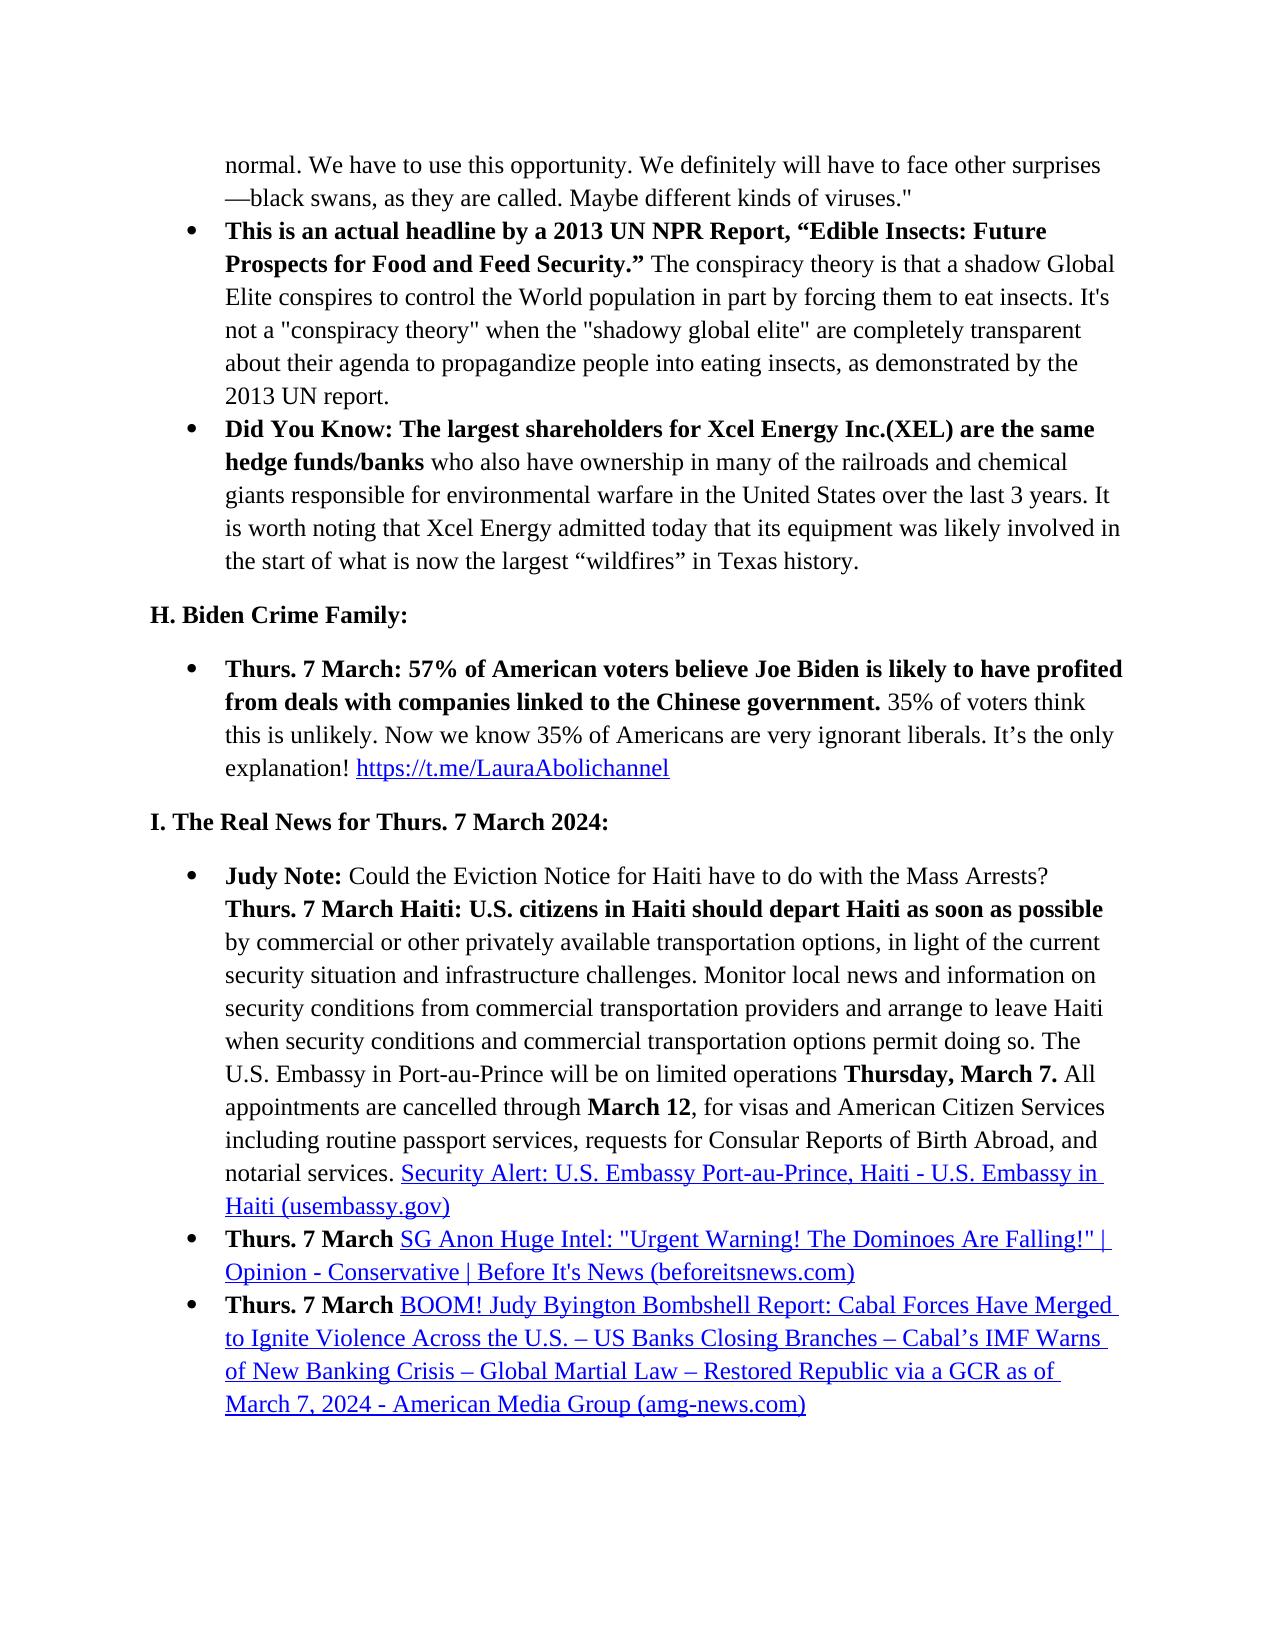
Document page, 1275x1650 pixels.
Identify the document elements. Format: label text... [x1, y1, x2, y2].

list This is an actual headline by a 2013 UN NPR Report, “Edible Insects: Future Prospects for Food and Feed Security.” The conspiracy theory is that a shadow Global Elite conspires to control the World population in part by forcing them to eat insects. It's not a "conspiracy theory" when the "shadowy global elite" are completely transparent about their agenda to propagandize people into eating insects, as demonstrated by the 2013 UN report. [187, 216, 1125, 410]
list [187, 150, 1125, 212]
text H. Biden Crime Family: [150, 600, 1125, 629]
list Thurs. 7 March: 57% of American voters believe Joe Biden is likely to have profited from deals with companies linked to the Chinese government. 35% of voters think this is unlikely. Now we know 35% of Americans are very ignorant liberals. It’s the only explanation! https://t.me/LauraAbolichannel [187, 654, 1125, 782]
list Did You Know: The largest shareholders for Xcel Energy Inc.(XEL) are the same hedge funds/banks who also have ownership in many of the railroads and chemical giants responsible for environmental warfare in the United States over the last 3 years. It is worth noting that Xcel Energy admitted today that its equipment was likely involved in the start of what is now the largest “wildfires” in Texas history. [187, 414, 1125, 575]
text I. The Real News for Thurs. 7 March 2024: [150, 807, 1125, 836]
list Thurs. 7 March SG Anon Huge Intel: "Urgent Warning! The Dominoes Are Falling!" | Opinion - Conservative | Before It's News (beforeitsnews.com) [187, 1224, 1125, 1286]
list Thurs. 7 March BOOM! Judy Byington Bombshell Report: Cabal Forces Have Merged to Ignite Violence Across the U.S. – US Banks Closing Branches – Cabal’s IMF Warns of New Banking Crisis – Global Martial Law – Restored Republic via a GCR as of March 7, 2024 - American Media Group (amg-news.com) [187, 1290, 1125, 1418]
list Judy Note: Could the Eviction Notice for Haiti have to do with the Mass Arrests? Thurs. 7 March Haiti: U.S. citizens in Haiti should depart Haiti as soon as possible by commercial or other privately available transportation options, in light of the current security situation and infrastructure challenges. Monitor local news and information on security conditions from commercial transportation providers and arrange to leave Haiti when security conditions and commercial transportation options permit doing so. The U.S. Embassy in Port-au-Prince will be on limited operations Thursday, March 7. All appointments are cancelled through March 12, for visas and American Citizen Services including routine passport services, requests for Consular Reports of Birth Abroad, and notarial services. Security Alert: U.S. Embassy Port-au-Prince, Haiti - U.S. Embassy in Haiti (usembassy.gov) [187, 861, 1125, 1220]
